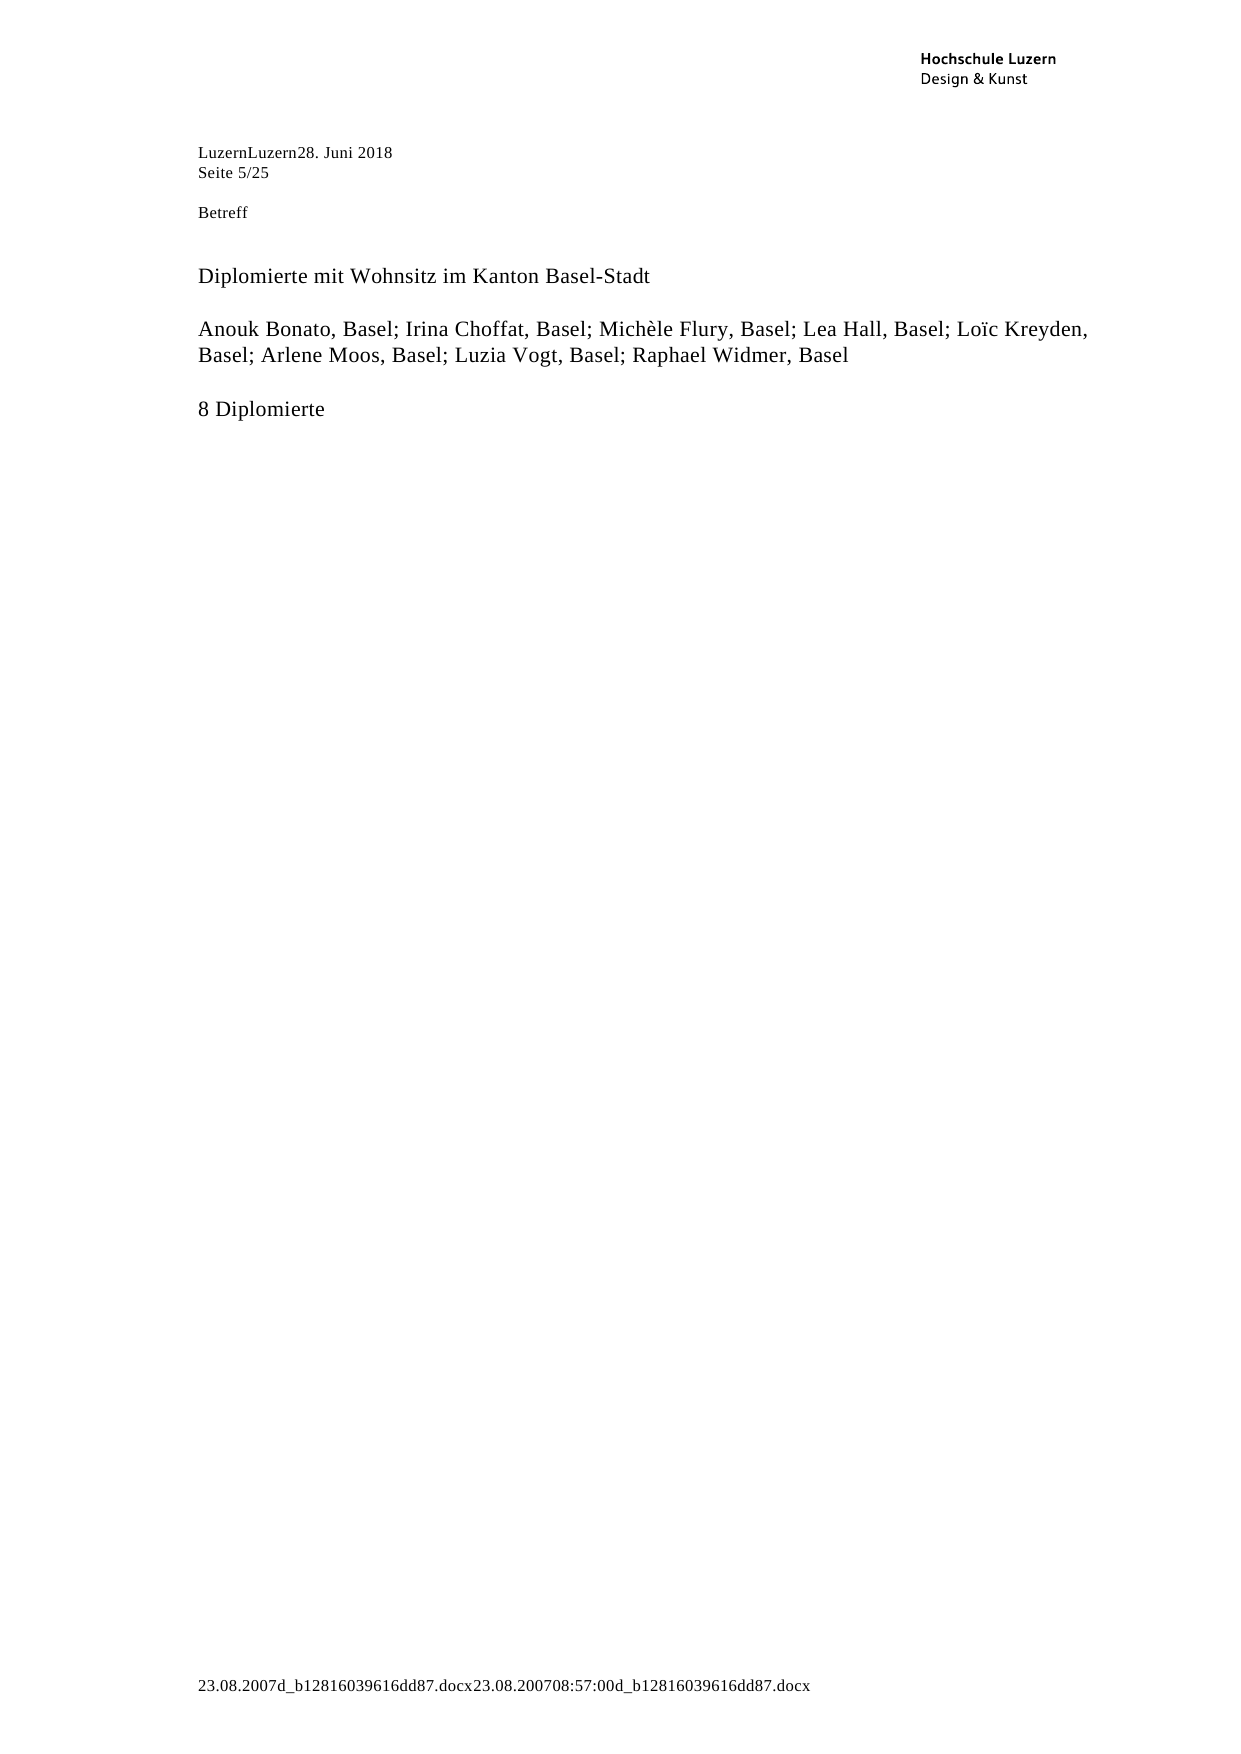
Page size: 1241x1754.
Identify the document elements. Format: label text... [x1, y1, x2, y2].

text Diplomierte mit Wohnsitz im Kanton Basel-Stadt [198, 261, 1115, 288]
text Anouk Bonato, Basel; Irina Choffat, Basel; Michèle Flury, Basel; Lea Hall, Basel; Loïc Kreyden, Basel; Arlene Moos, Basel; Luzia Vogt, Basel; Raphael Widmer, Basel [198, 314, 1115, 368]
text 8 Diplomierte [198, 394, 1115, 421]
